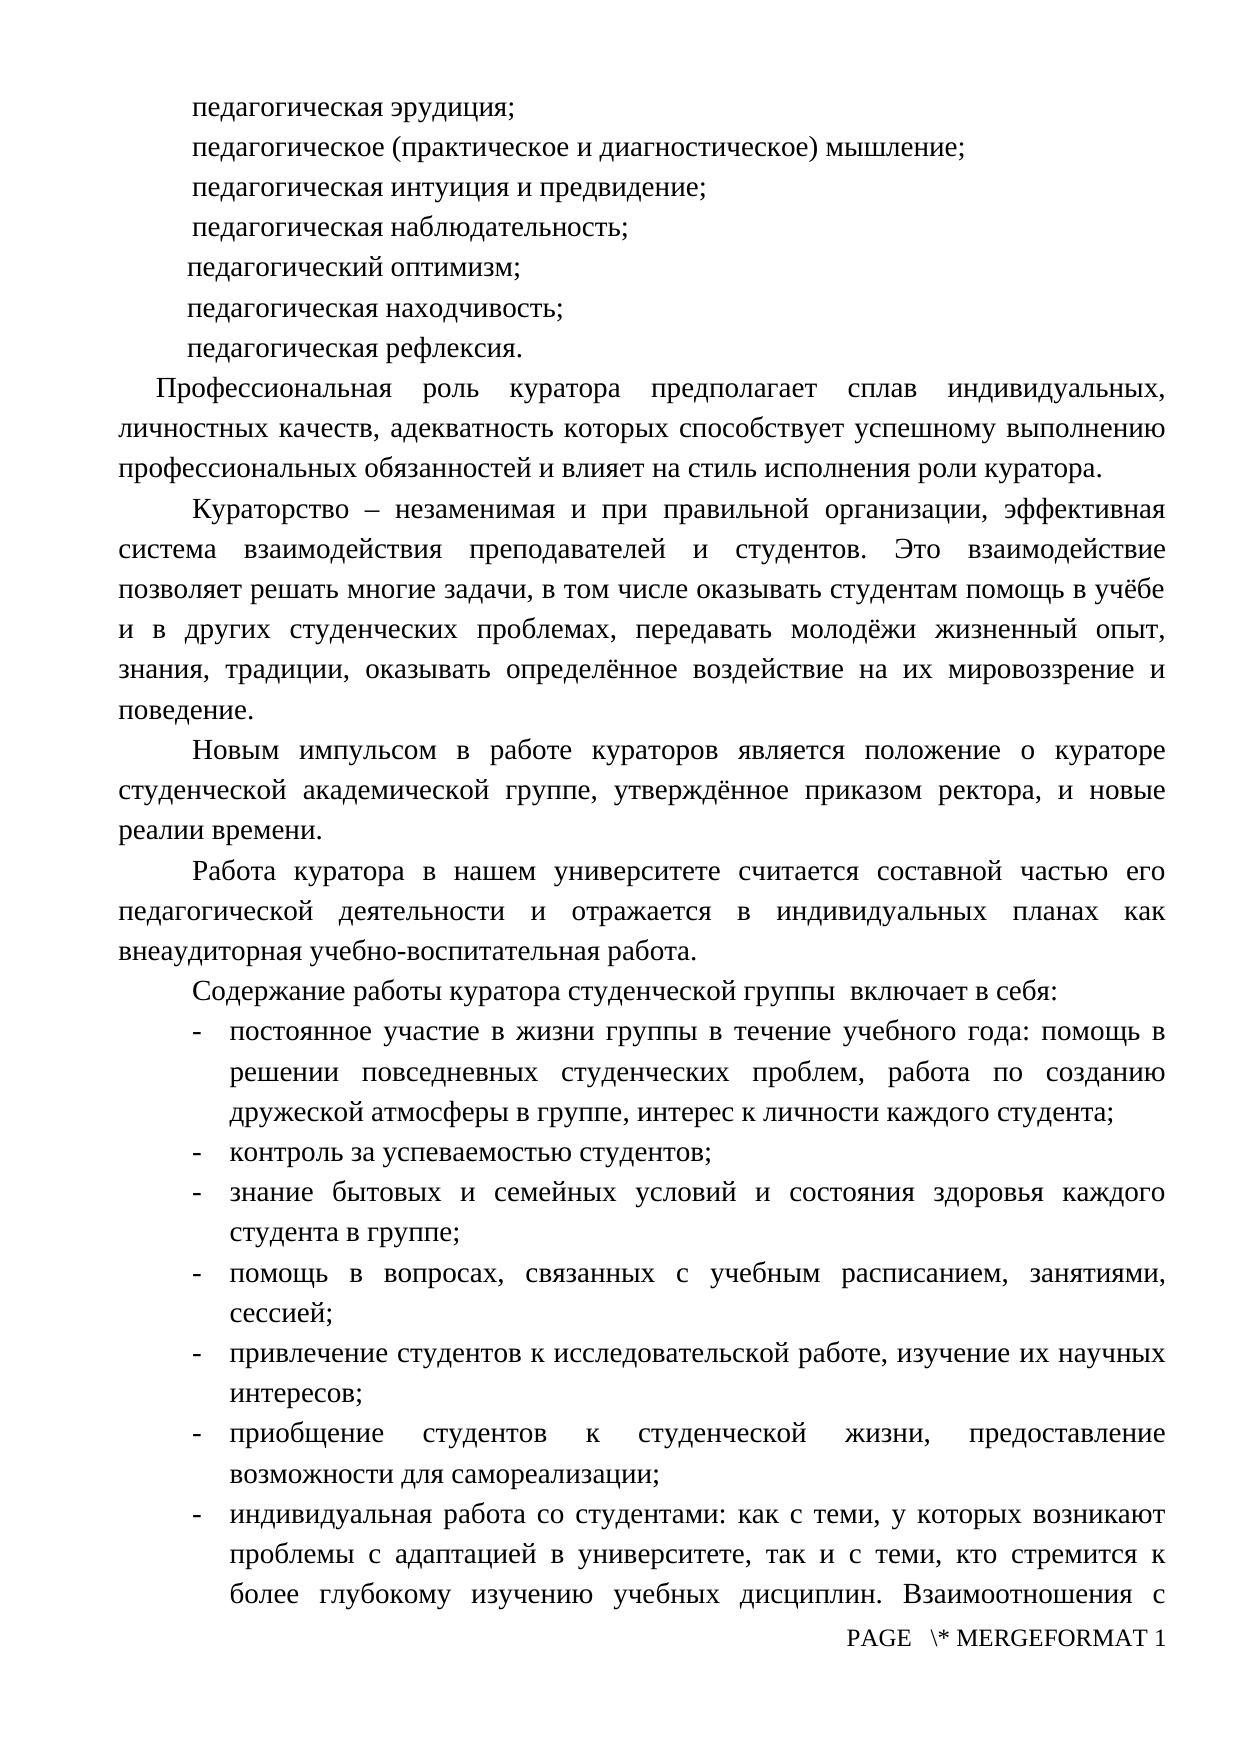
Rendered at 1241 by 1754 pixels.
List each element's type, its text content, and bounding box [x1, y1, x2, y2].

text педагогическая находчивость; [118, 290, 1167, 323]
list постоянное участие в жизни группы в течение учебного года: помощь в решении повседневных студенческих проблем, работа по созданию дружеской атмосферы в группе, интерес к личности каждого студента; [192, 1013, 1167, 1127]
list приобщение студентов к студенческой жизни, предоставление возможности для самореализации; [192, 1416, 1167, 1489]
text педагогическая наблюдательность; [118, 209, 1167, 243]
text Новым импульсом в работе кураторов является положение о кураторе студенческой академической группе, утверждённое приказом ректора, и новые реалии времени. [118, 732, 1167, 846]
text Работа куратора в нашем университете считается составной частью его педагогической деятельности и отражается в индивидуальных планах как внеаудиторная учебно-воспитательная работа. [118, 853, 1167, 967]
text педагогический оптимизм; [118, 249, 1167, 283]
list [192, 1496, 1167, 1610]
text педагогическая интуиция и предвидение; [118, 169, 1167, 203]
text Кураторство – незаменимая и при правильной организации, эффективная система взаимодействия преподавателей и студентов. Это взаимодействие позволяет решать многие задачи, в том числе оказывать студентам помощь в учёбе и в других студенческих проблемах, передавать молодёжи жизненный опыт, знания, традиции, оказывать определённое воздействие на их мировоззрение и поведение. [118, 491, 1167, 725]
text педагогическая эрудиция; [118, 89, 1167, 122]
text педагогическая рефлексия. [118, 330, 1167, 363]
list привлечение студентов к исследовательской работе, изучение их научных интересов; [192, 1335, 1167, 1409]
list контроль за успеваемостью студентов; [192, 1134, 1167, 1168]
text Профессиональная роль куратора предполагает сплав индивидуальных, личностных качеств, адекватность которых способствует успешному выполнению профессиональных обязанностей и влияет на стиль исполнения роли куратора. [118, 370, 1167, 484]
text педагогическое (практическое и диагностическое) мышление; [118, 129, 1167, 162]
list помощь в вопросах, связанных с учебным расписанием, занятиями, сессией; [192, 1255, 1167, 1328]
list знание бытовых и семейных условий и состояния здоровья каждого студента в группе; [192, 1174, 1167, 1248]
text Содержание работы куратора студенческой группы включает в себя: [118, 973, 1167, 1007]
